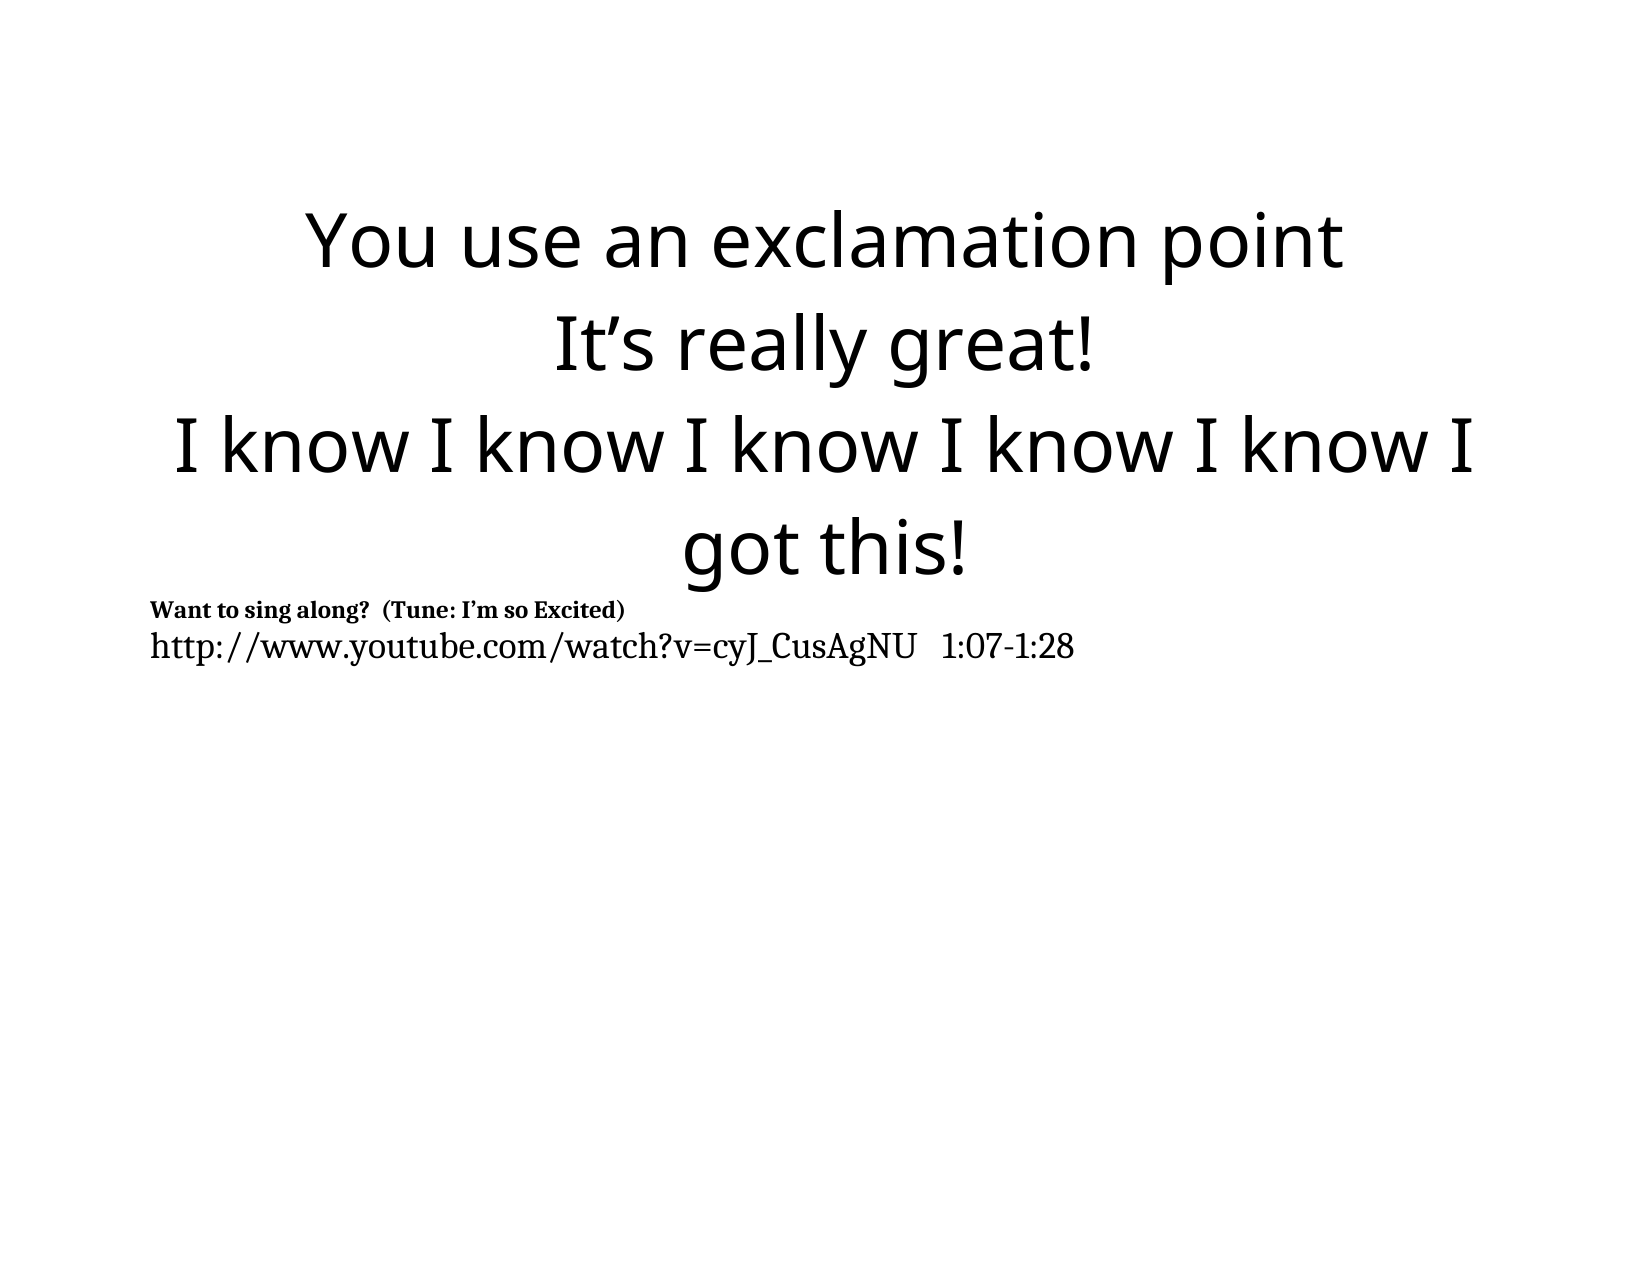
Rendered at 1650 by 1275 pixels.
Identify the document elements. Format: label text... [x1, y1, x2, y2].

text It’s really great! [150, 290, 1500, 392]
text I know I know I know I know I know I got this! [150, 392, 1500, 596]
text You use an exclamation point [150, 187, 1500, 290]
text http://www.youtube.com/watch?v=cyJ_CusAgNU 1:07-1:28 [150, 625, 1500, 668]
text Want to sing along? (Tune: I’m so Excited) [150, 596, 1500, 625]
